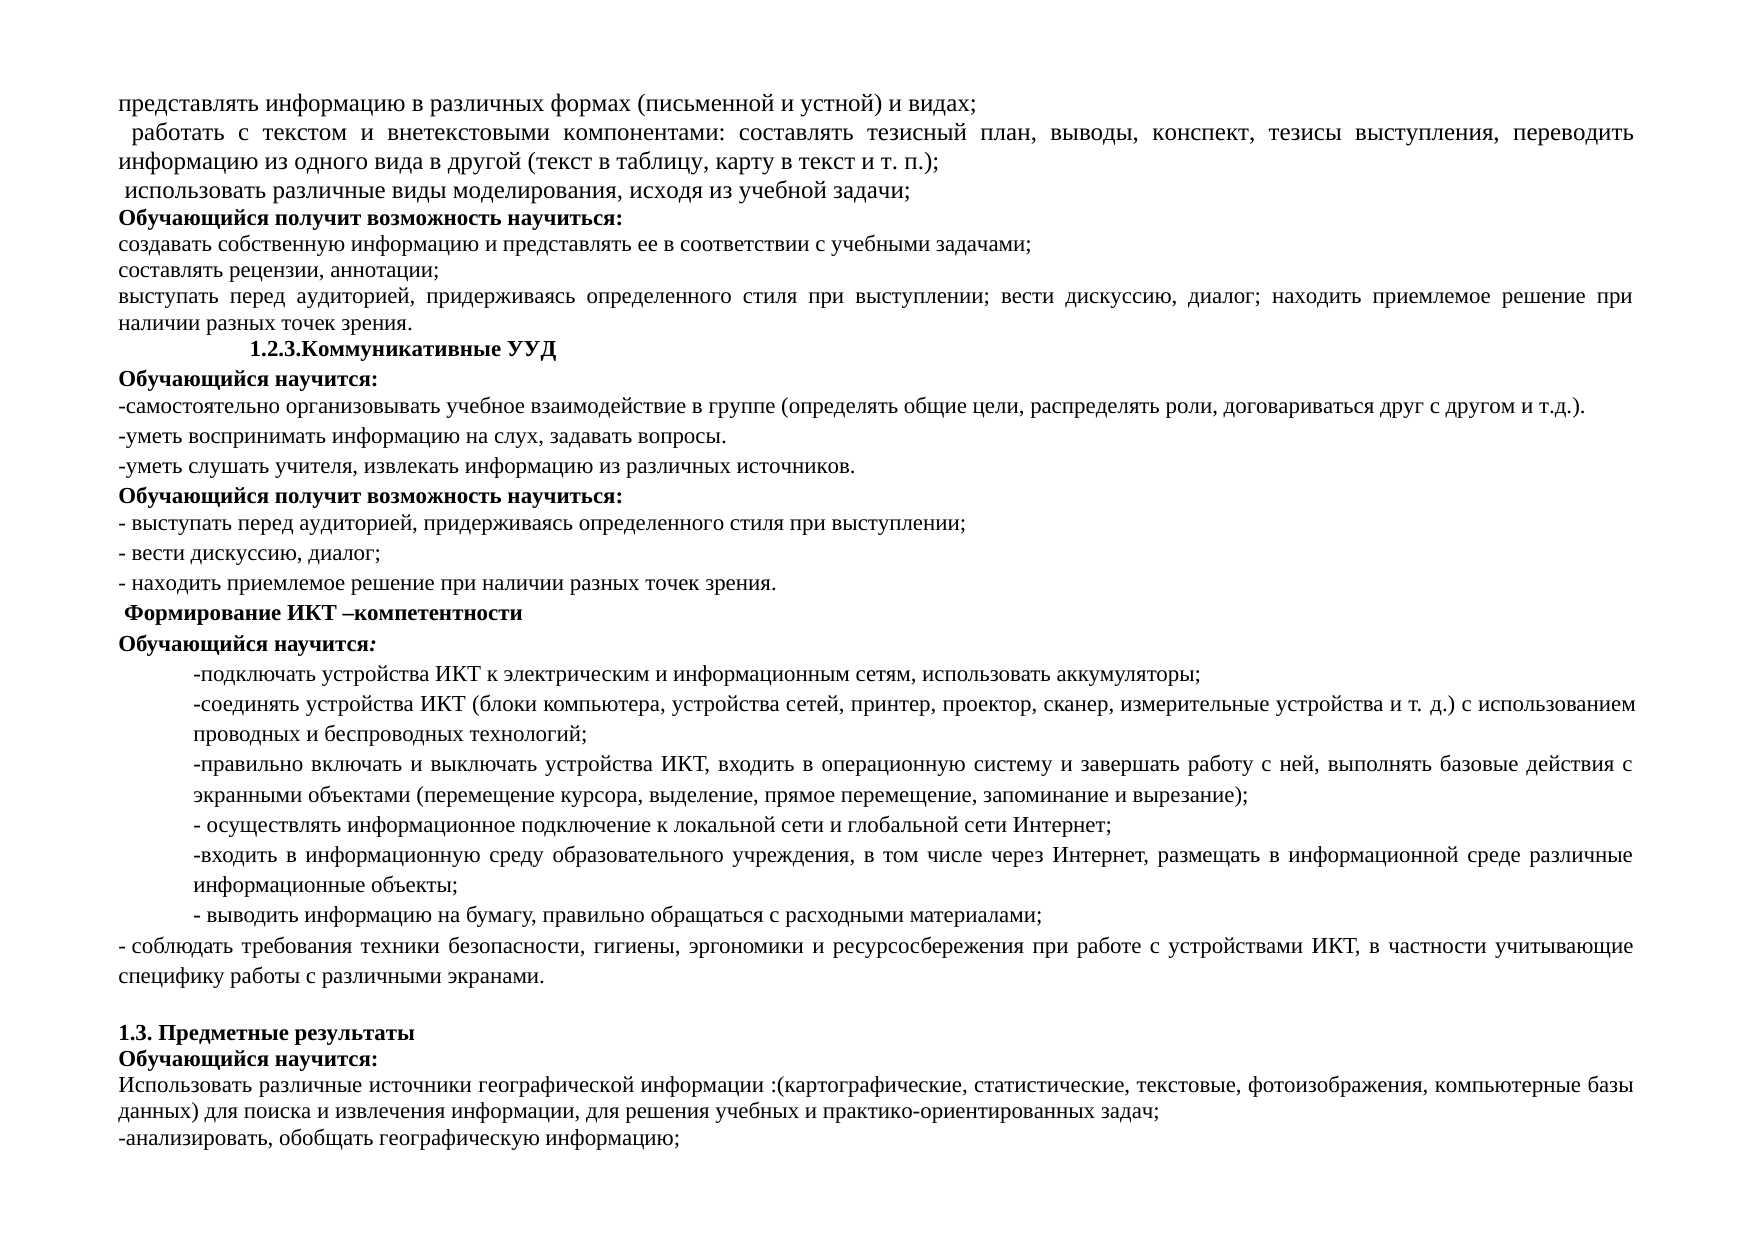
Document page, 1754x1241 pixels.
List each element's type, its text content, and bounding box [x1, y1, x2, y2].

text -подключать устройства ИКТ к электрическим и информационным сетям, использовать аккумуляторы; [193, 660, 1636, 686]
text -соединять устройства ИКТ (блоки компьютера, устройства сетей, принтер, проектор, сканер, измерительные устройства и т. д.) с использованием проводных и беспроводных технологий; [193, 690, 1636, 747]
text - выводить информацию на бумагу, правильно обращаться с расходными материалами; [193, 902, 1636, 928]
text - осуществлять информационное подключение к локальной сети и глобальной сети Интернет; [193, 811, 1636, 837]
text - соблюдать требования техники безопасности, гигиены, эргономики и ресурсосбережения при работе с устройствами ИКТ, в частности учитывающие специфику работы с различными экранами. [118, 932, 1636, 988]
text -уметь воспринимать информацию на слух, задавать вопросы. [118, 422, 1636, 448]
text -анализировать, обобщать географическую информацию; [118, 1124, 1636, 1150]
text использовать различные виды моделирования, исходя из учебной задачи; [118, 175, 1636, 203]
text -входить в информационную среду образовательного учреждения, в том числе через Интернет, размещать в информационной среде различные информационные объекты; [193, 841, 1636, 898]
text работать с текстом и внетекстовыми компонентами: составлять тезисный план, выводы, конспект, тезисы выступления, переводить информацию из одного вида в другой (текст в таблицу, карту в текст и т. п.); [118, 117, 1636, 175]
text Обучающийся научится: [118, 630, 1636, 656]
text представлять информацию в различных формах (письменной и устной) и видах; [118, 88, 1636, 117]
text - находить приемлемое решение при наличии разных точек зрения. [118, 569, 1636, 596]
text 1.2.3.Коммуникативные УУД [118, 335, 1636, 362]
text Обучающийся получит возможность научиться: [118, 203, 1636, 230]
text Обучающийся научится: [118, 1045, 1636, 1071]
text создавать собственную информацию и представлять ее в соответствии с учебными задачами; [118, 230, 1636, 256]
text -правильно включать и выключать устройства ИКТ, входить в операционную систему и завершать работу с ней, выполнять базовые действия с экранными объектами (перемещение курсора, выделение, прямое перемещение, запоминание и вырезание); [193, 751, 1636, 807]
text - вести дискуссию, диалог; [118, 539, 1636, 565]
text составлять рецензии, аннотации; [118, 256, 1636, 283]
text Использовать различные источники географической информации :(картографические, статистические, текстовые, фотоизображения, компьютерные базы данных) для поиска и извлечения информации, для решения учебных и практико-ориентированных задач; [118, 1071, 1636, 1124]
text Обучающийся получит возможность научиться: [118, 482, 1636, 509]
text -самостоятельно организовывать учебное взаимодействие в группе (определять общие цели, распределять роли, договариваться друг с другом и т.д.). [118, 392, 1636, 418]
text Обучающийся научится: [118, 366, 1636, 392]
text 1.3. Предметные результаты [118, 1018, 1636, 1045]
text Формирование ИКТ –компетентности [118, 599, 1636, 626]
text - выступать перед аудиторией, придерживаясь определенного стиля при выступлении; [118, 509, 1636, 535]
text выступать перед аудиторией, придерживаясь определенного стиля при выступлении; вести дискуссию, диалог; находить приемлемое решение при наличии разных точек зрения. [118, 283, 1636, 335]
text -уметь слушать учителя, извлекать информацию из различных источников. [118, 452, 1636, 479]
